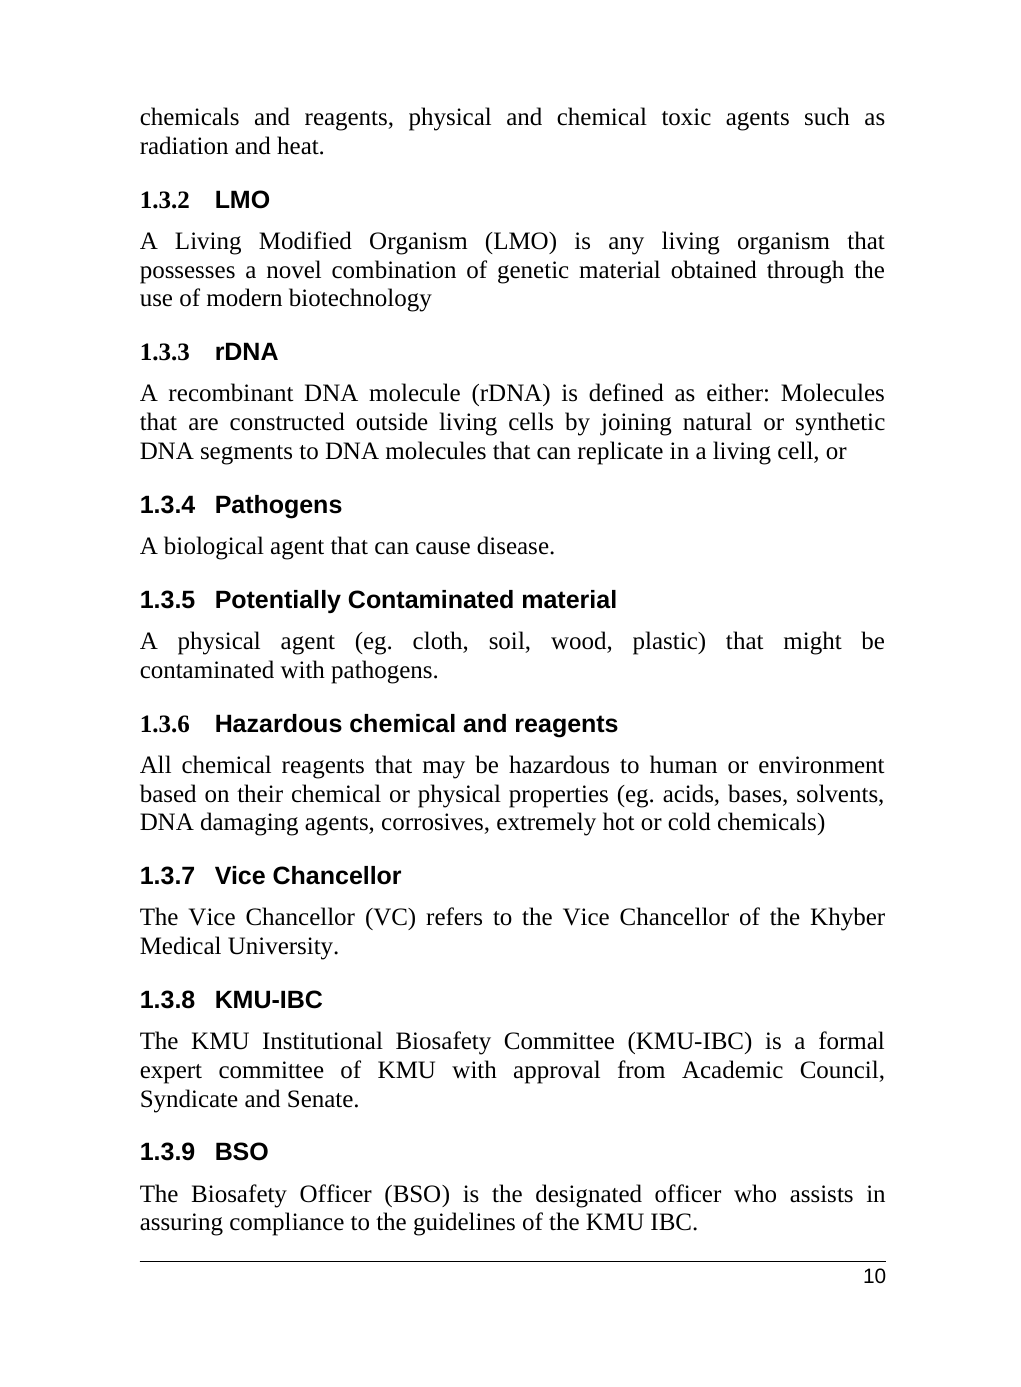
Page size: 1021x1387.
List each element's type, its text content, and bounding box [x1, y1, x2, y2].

subtitle BSO [139, 1137, 886, 1166]
subtitle Potentially Contaminated material [139, 585, 886, 613]
text A physical agent (eg. cloth, soil, wood, plastic) that might be contaminated with pathogens. [139, 626, 886, 683]
subtitle rDNA [139, 337, 886, 366]
text All chemical reagents that may be hazardous to human or environment based on their chemical or physical properties (eg. acids, bases, solvents, DNA damaging agents, corrosives, extremely hot or cold chemicals) [139, 750, 886, 836]
text A recombinant DNA molecule (rDNA) is defined as either: Molecules that are constructed outside living cells by joining natural or synthetic DNA segments to DNA molecules that can replicate in a living cell, or [139, 378, 886, 465]
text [139, 102, 886, 159]
subtitle Pathogens [139, 490, 886, 518]
text The Vice Chancellor (VC) refers to the Vice Chancellor of the Khyber Medical University. [139, 902, 886, 960]
subtitle LMO [139, 184, 886, 213]
subtitle KMU-IBC [139, 985, 886, 1014]
text A biological agent that can cause disease. [139, 531, 886, 560]
text The KMU Institutional Biosafety Committee (KMU-IBC) is a formal expert committee of KMU with approval from Academic Council, Syndicate and Senate. [139, 1026, 886, 1112]
text A Living Modified Organism (LMO) is any living organism that possesses a novel combination of genetic material obtained through the use of modern biotechnology [139, 226, 886, 312]
text The Biosafety Officer (BSO) is the designated officer who assists in assuring compliance to the guidelines of the KMU IBC. [139, 1179, 886, 1236]
subtitle Vice Chancellor [139, 861, 886, 890]
subtitle Hazardous chemical and reagents [139, 708, 886, 737]
